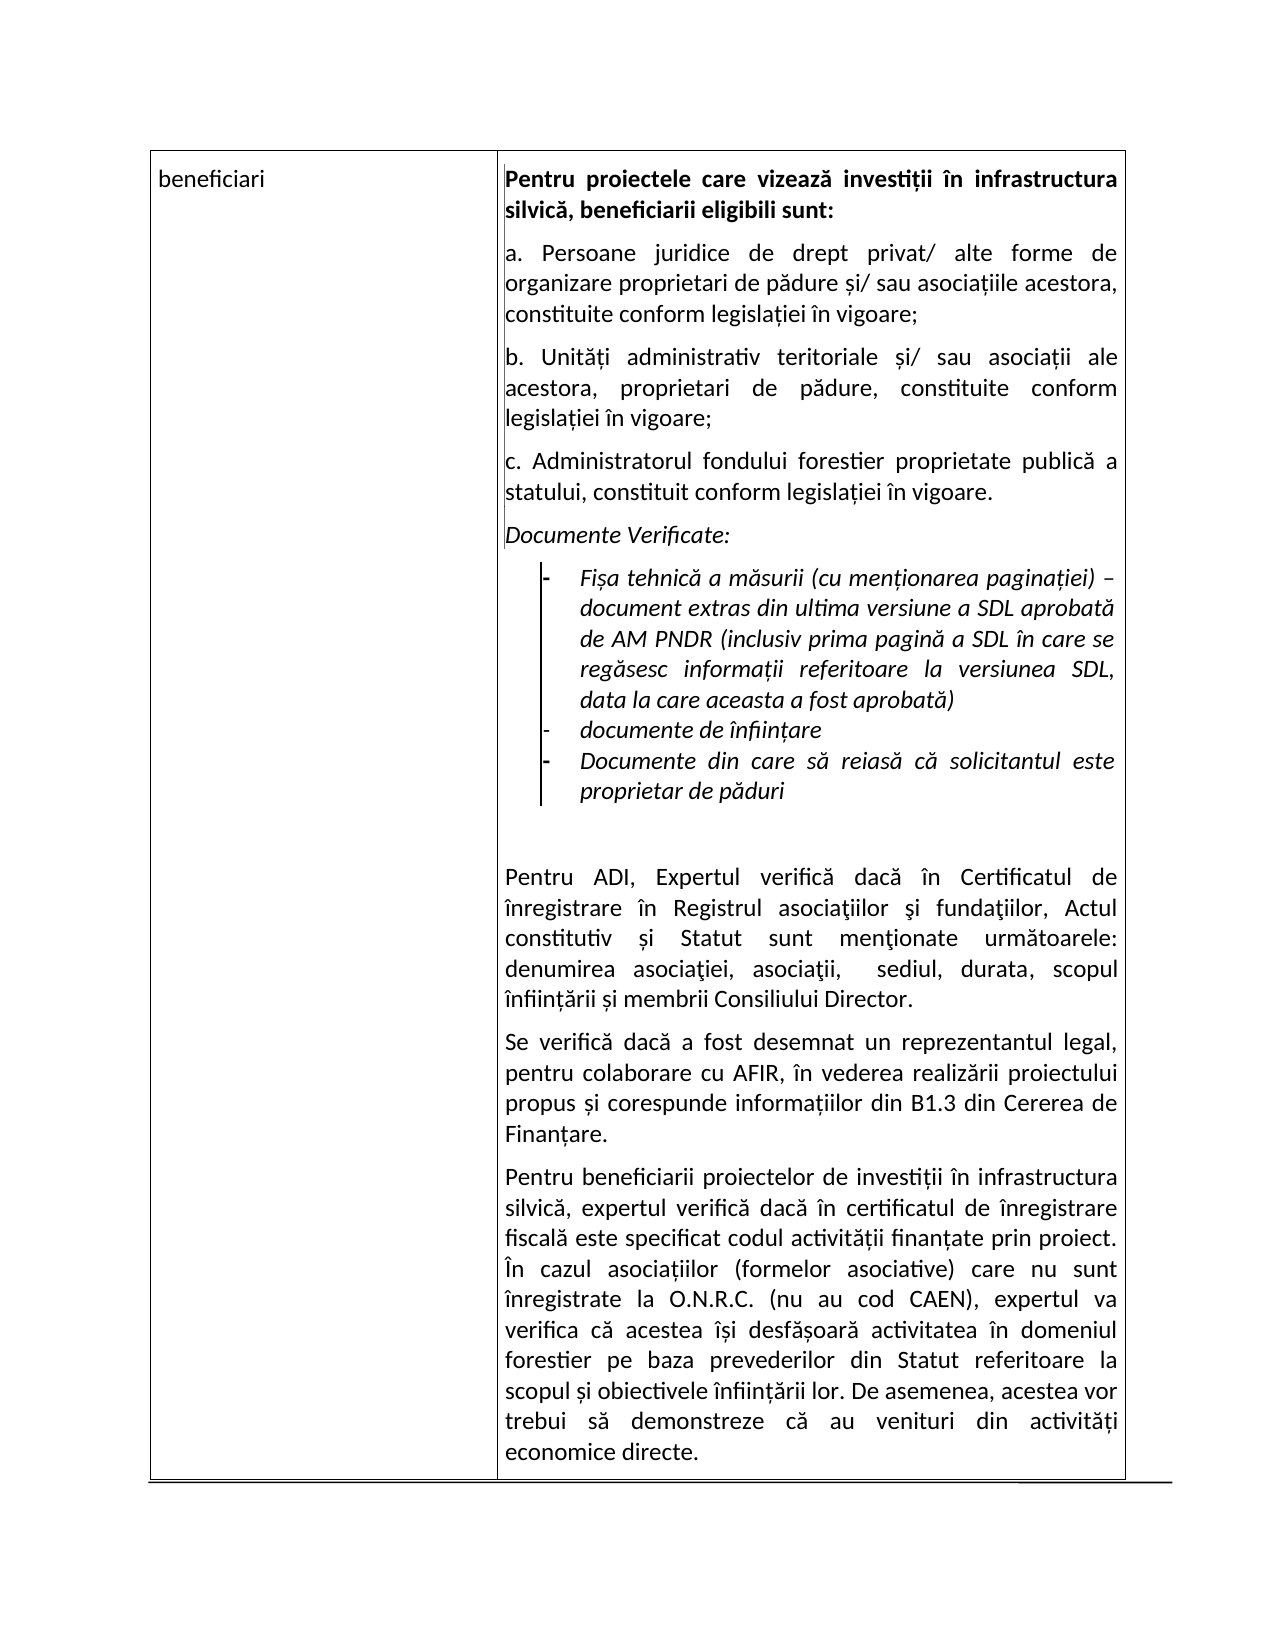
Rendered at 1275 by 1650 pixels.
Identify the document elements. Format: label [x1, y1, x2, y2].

table_cell [498, 151, 1125, 1479]
table_cell [151, 151, 497, 1479]
